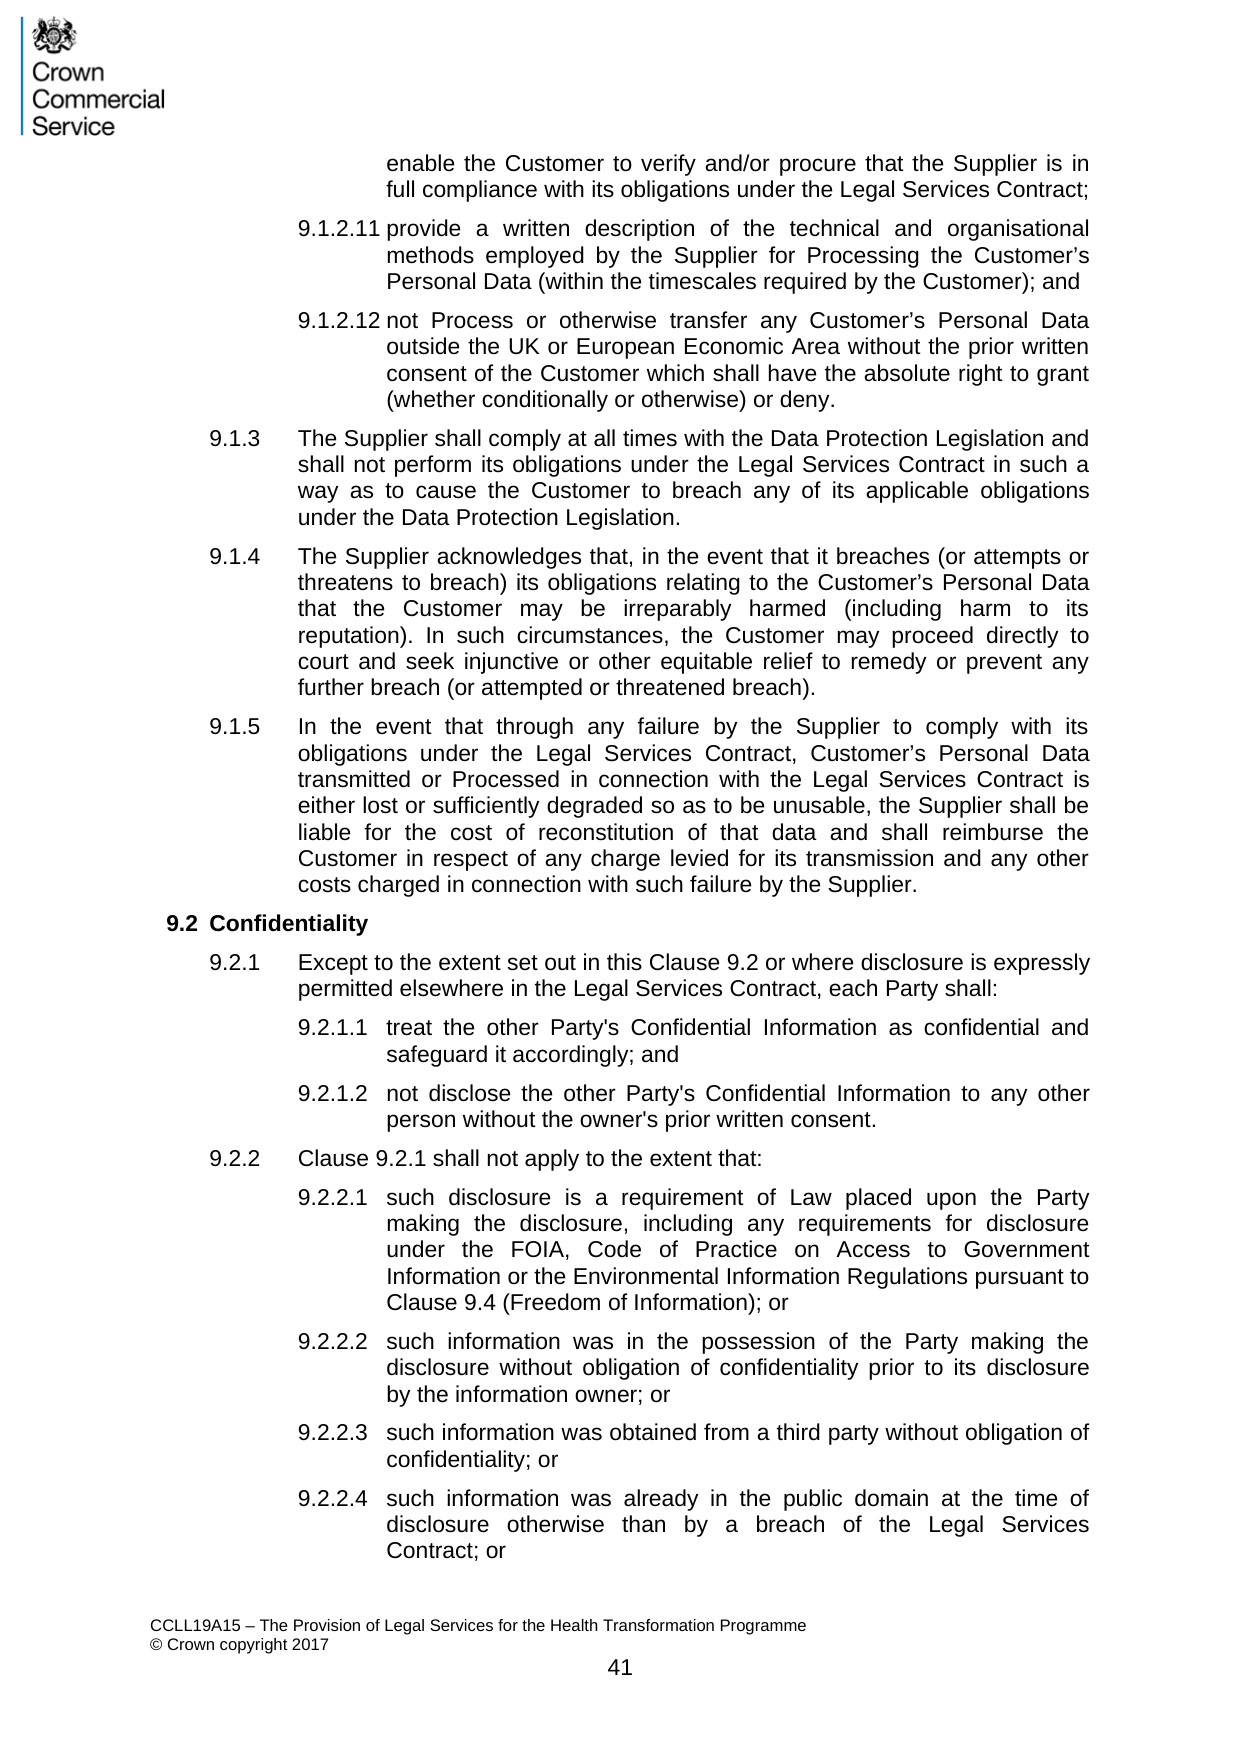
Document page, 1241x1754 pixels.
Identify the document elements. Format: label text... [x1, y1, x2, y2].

subtitle Clause 9.2.1 shall not apply to the extent that: [209, 1145, 1090, 1171]
subtitle The Supplier shall comply at all times with the Data Protection Legislation and shall not perform its obligations under the Legal Services Contract in such a way as to cause the Customer to breach any of its applicable obligations under the Data Protection Legislation. [209, 425, 1090, 530]
subtitle treat the other Party's Confidential Information as confidential and safeguard it accordingly; and [298, 1014, 1090, 1067]
picture [20, 16, 165, 136]
subtitle such disclosure is a requirement of Law placed upon the Party making the disclosure, including any requirements for disclosure under the FOIA, Code of Practice on Access to Government Information or the Environmental Information Regulations pursuant to Clause 9.4 (Freedom of Information); or [298, 1183, 1090, 1315]
subtitle In the event that through any failure by the Supplier to comply with its obligations under the Legal Services Contract, Customer’s Personal Data transmitted or Processed in connection with the Legal Services Contract is either lost or sufficiently degraded so as to be unusable, the Supplier shall be liable for the cost of reconstitution of that data and shall reimburse the Customer in respect of any charge levied for its transmission and any other costs charged in connection with such failure by the Supplier. [209, 713, 1090, 898]
subtitle not Process or otherwise transfer any Customer’s Personal Data outside the UK or European Economic Area without the prior written consent of the Customer which shall have the absolute right to grant (whether conditionally or otherwise) or deny. [298, 307, 1090, 412]
subtitle such information was obtained from a third party without obligation of confidentiality; or [298, 1419, 1090, 1472]
subtitle such information was already in the public domain at the time of disclosure otherwise than by a breach of the Legal Services Contract; or [298, 1484, 1090, 1564]
subtitle The Supplier acknowledges that, in the event that it breaches (or attempts or threatens to breach) its obligations relating to the Customer’s Personal Data that the Customer may be irreparably harmed (including harm to its reputation). In such circumstances, the Customer may proceed directly to court and seek injunctive or other equitable relief to remedy or prevent any further breach (or attempted or threatened breach). [209, 543, 1090, 701]
subtitle provide a written description of the technical and organisational methods employed by the Supplier for Processing the Customer’s Personal Data (within the timescales required by the Customer); and [298, 215, 1090, 294]
subtitle Except to the extent set out in this Clause 9.2 or where disclosure is expressly permitted elsewhere in the Legal Services Contract, each Party shall: [209, 949, 1090, 1002]
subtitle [298, 150, 1090, 203]
subtitle such information was in the possession of the Party making the disclosure without obligation of confidentiality prior to its disclosure by the information owner; or [298, 1328, 1090, 1407]
subtitle Confidentiality [166, 910, 1090, 937]
subtitle not disclose the other Party's Confidential Information to any other person without the owner's prior written consent. [298, 1079, 1090, 1132]
